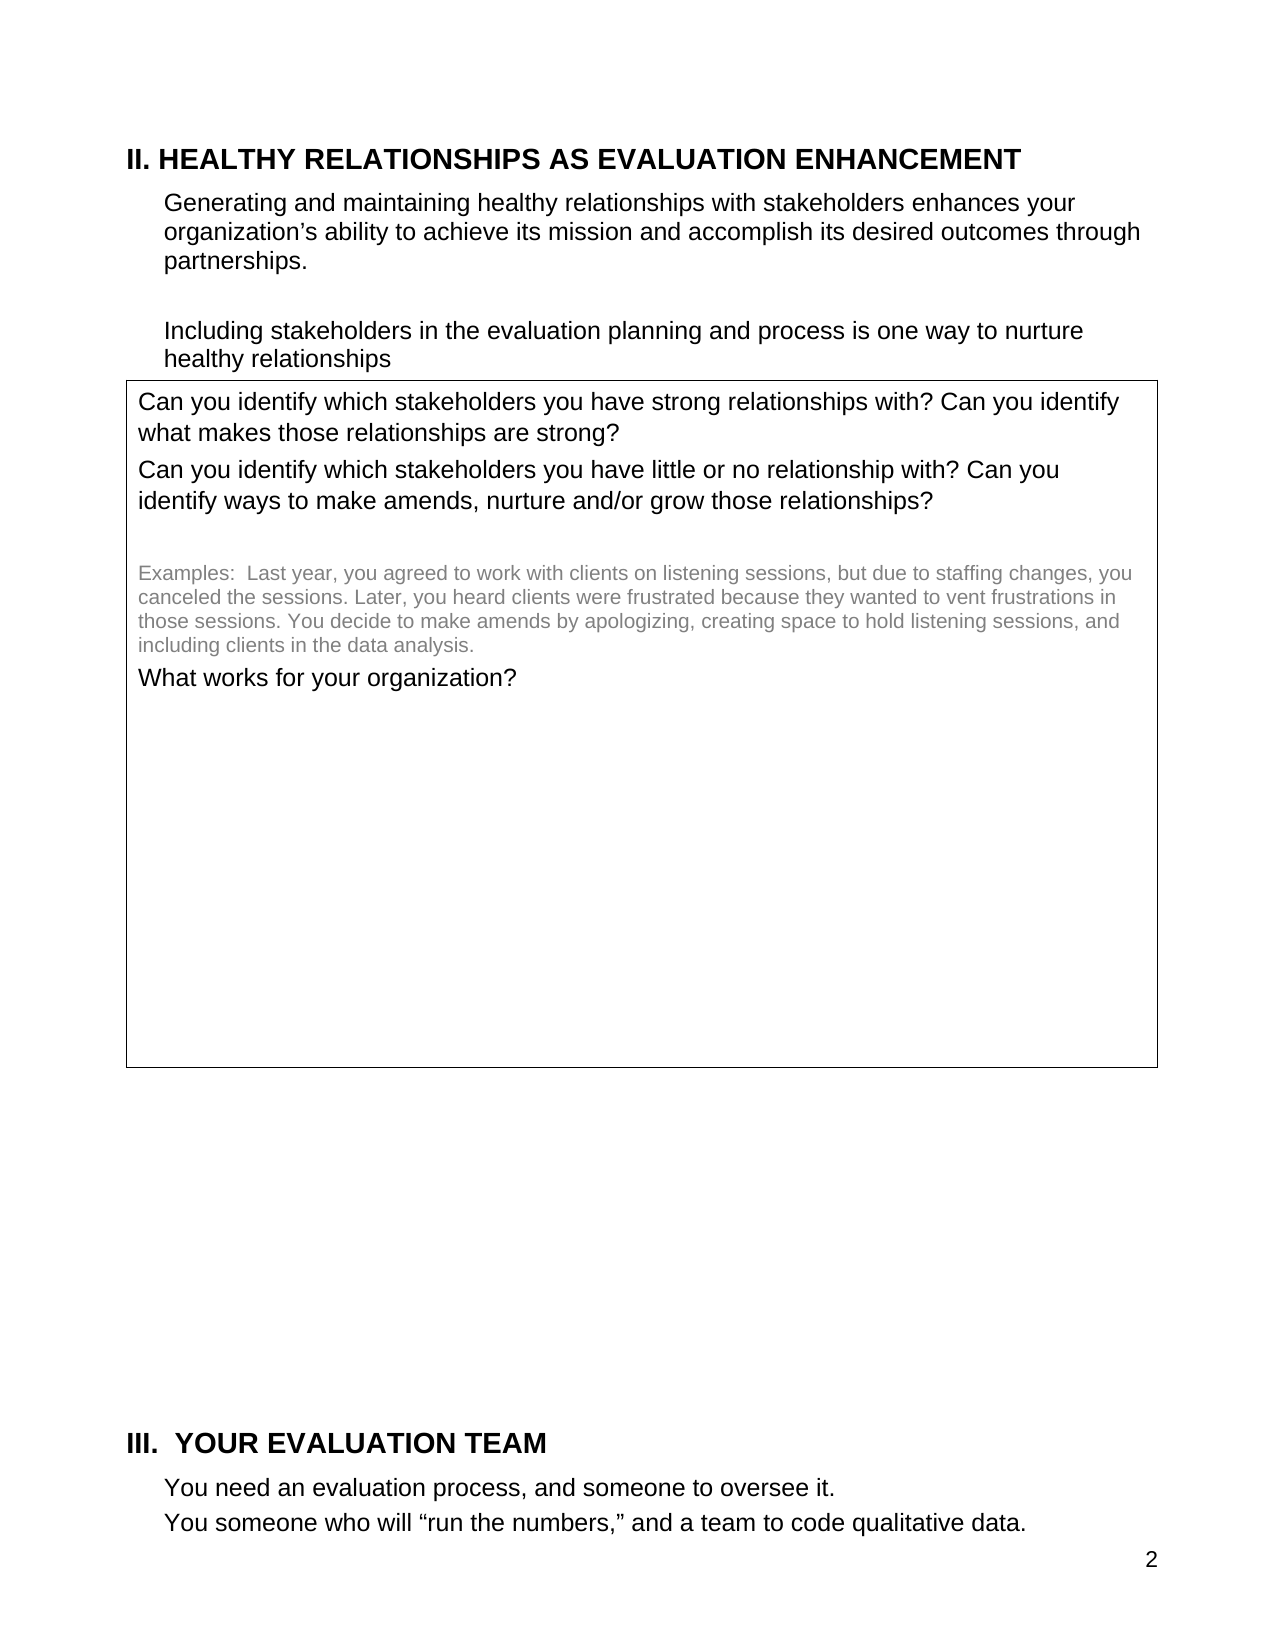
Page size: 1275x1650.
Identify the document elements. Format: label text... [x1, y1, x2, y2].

text III. YOUR EVALUATION TEAM [126, 1427, 1158, 1460]
table_header Can you identify which stakeholders you have strong relationships with? Can you identify what makes those relationships are strong? Can you identify which stakeholders you have little or no relationship with? Can you identify ways to make amends, nurture and/or grow those relationships? Examples: Last year, you agreed to work with clients on listening sessions, but due to staffing changes, you canceled the sessions. Later, you heard clients were frustrated because they wanted to vent frustrations in those sessions. You decide to make amends by apologizing, creating space to hold listening sessions, and including clients in the data analysis. What works for your organization? [127, 381, 1157, 1067]
text You someone who will “run the numbers,” and a team to code qualitative data. [163, 1508, 1158, 1536]
text Generating and maintaining healthy relationships with stakeholders enhances your organization’s ability to achieve its mission and accomplish its desired outcomes through partnerships. [163, 188, 1158, 274]
text II. HEALTHY RELATIONSHIPS AS EVALUATION ENHANCEMENT [126, 142, 1158, 176]
text You need an evaluation process, and someone to oversee it. [163, 1473, 1158, 1501]
text Including stakeholders in the evaluation planning and process is one way to nurture healthy relationships [163, 316, 1158, 373]
